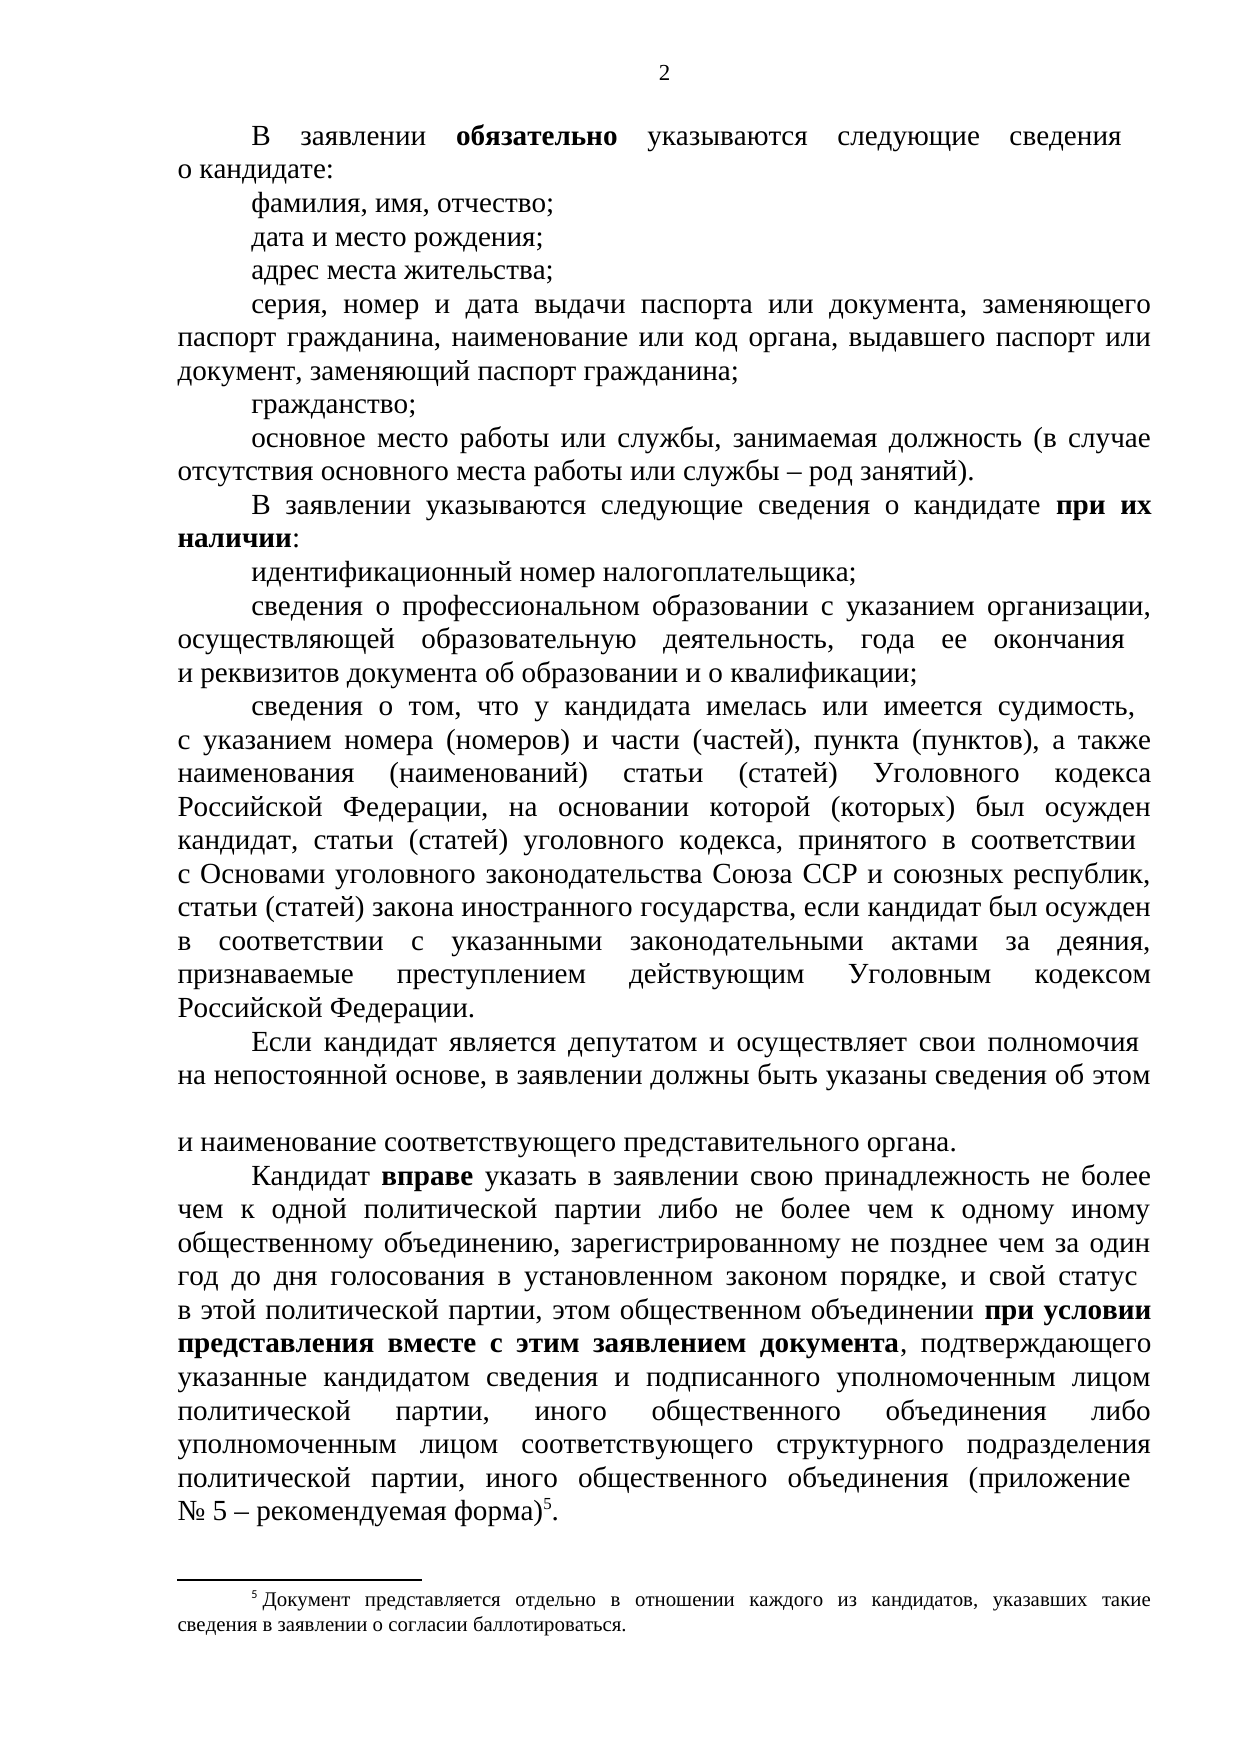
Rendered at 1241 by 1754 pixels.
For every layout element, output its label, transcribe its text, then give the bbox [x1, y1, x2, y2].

text дата и место рождения; [177, 219, 1152, 252]
text адрес места жительства; [177, 252, 1152, 286]
text идентификационный номер налогоплательщика; [177, 554, 1152, 588]
text основное место работы или службы, занимаемая должность (в случае отсутствия основного места работы или службы – род занятий). [177, 420, 1152, 487]
text Если кандидат является депутатом и осуществляет свои полномочия на непостоянной основе, в заявлении должны быть указаны сведения об этом и наименование соответствующего представительного органа. [177, 1024, 1152, 1158]
text серия, номер и дата выдачи паспорта или документа, заменяющего паспорт гражданина, наименование или код органа, выдавшего паспорт или документ, заменяющий паспорт гражданина; [177, 286, 1152, 386]
text гражданство; [177, 386, 1152, 420]
text фамилия, имя, отчество; [177, 185, 1152, 219]
text Кандидат вправе указать в заявлении свою принадлежность не более чем к одной политической партии либо не более чем к одному иному общественному объединению, зарегистрированному не позднее чем за один год до дня голосования в установленном законом порядке, и свой статус в этой политической партии, этом общественном объединении при условии представления вместе с этим заявлением документа, подтверждающего указанные кандидатом сведения и подписанного уполномоченным лицом политической партии, иного общественного объединения либо уполномоченным лицом соответствующего структурного подразделения политической партии, иного общественного объединения (приложение № 5 – рекомендуемая форма). [177, 1158, 1152, 1527]
text сведения о том, что у кандидата имелась или имеется судимость, с указанием номера (номеров) и части (частей), пункта (пунктов), а также наименования (наименований) статьи (статей) Уголовного кодекса Российской Федерации, на основании которой (которых) был осужден кандидат, статьи (статей) уголовного кодекса, принятого в соответствии с Основами уголовного законодательства Союза ССР и союзных республик, статьи (статей) закона иностранного государства, если кандидат был осужден в соответствии с указанными законодательными актами за деяния, признаваемые преступлением действующим Уголовным кодексом Российской Федерации. [177, 688, 1152, 1024]
text сведения о профессиональном образовании с указанием организации, осуществляющей образовательную деятельность, года ее окончания и реквизитов документа об образовании и о квалификации; [177, 588, 1152, 688]
text В заявлении указываются следующие сведения о кандидате при их наличии: [177, 487, 1152, 554]
text В заявлении обязательно указываются следующие сведения о кандидате: [177, 118, 1152, 185]
